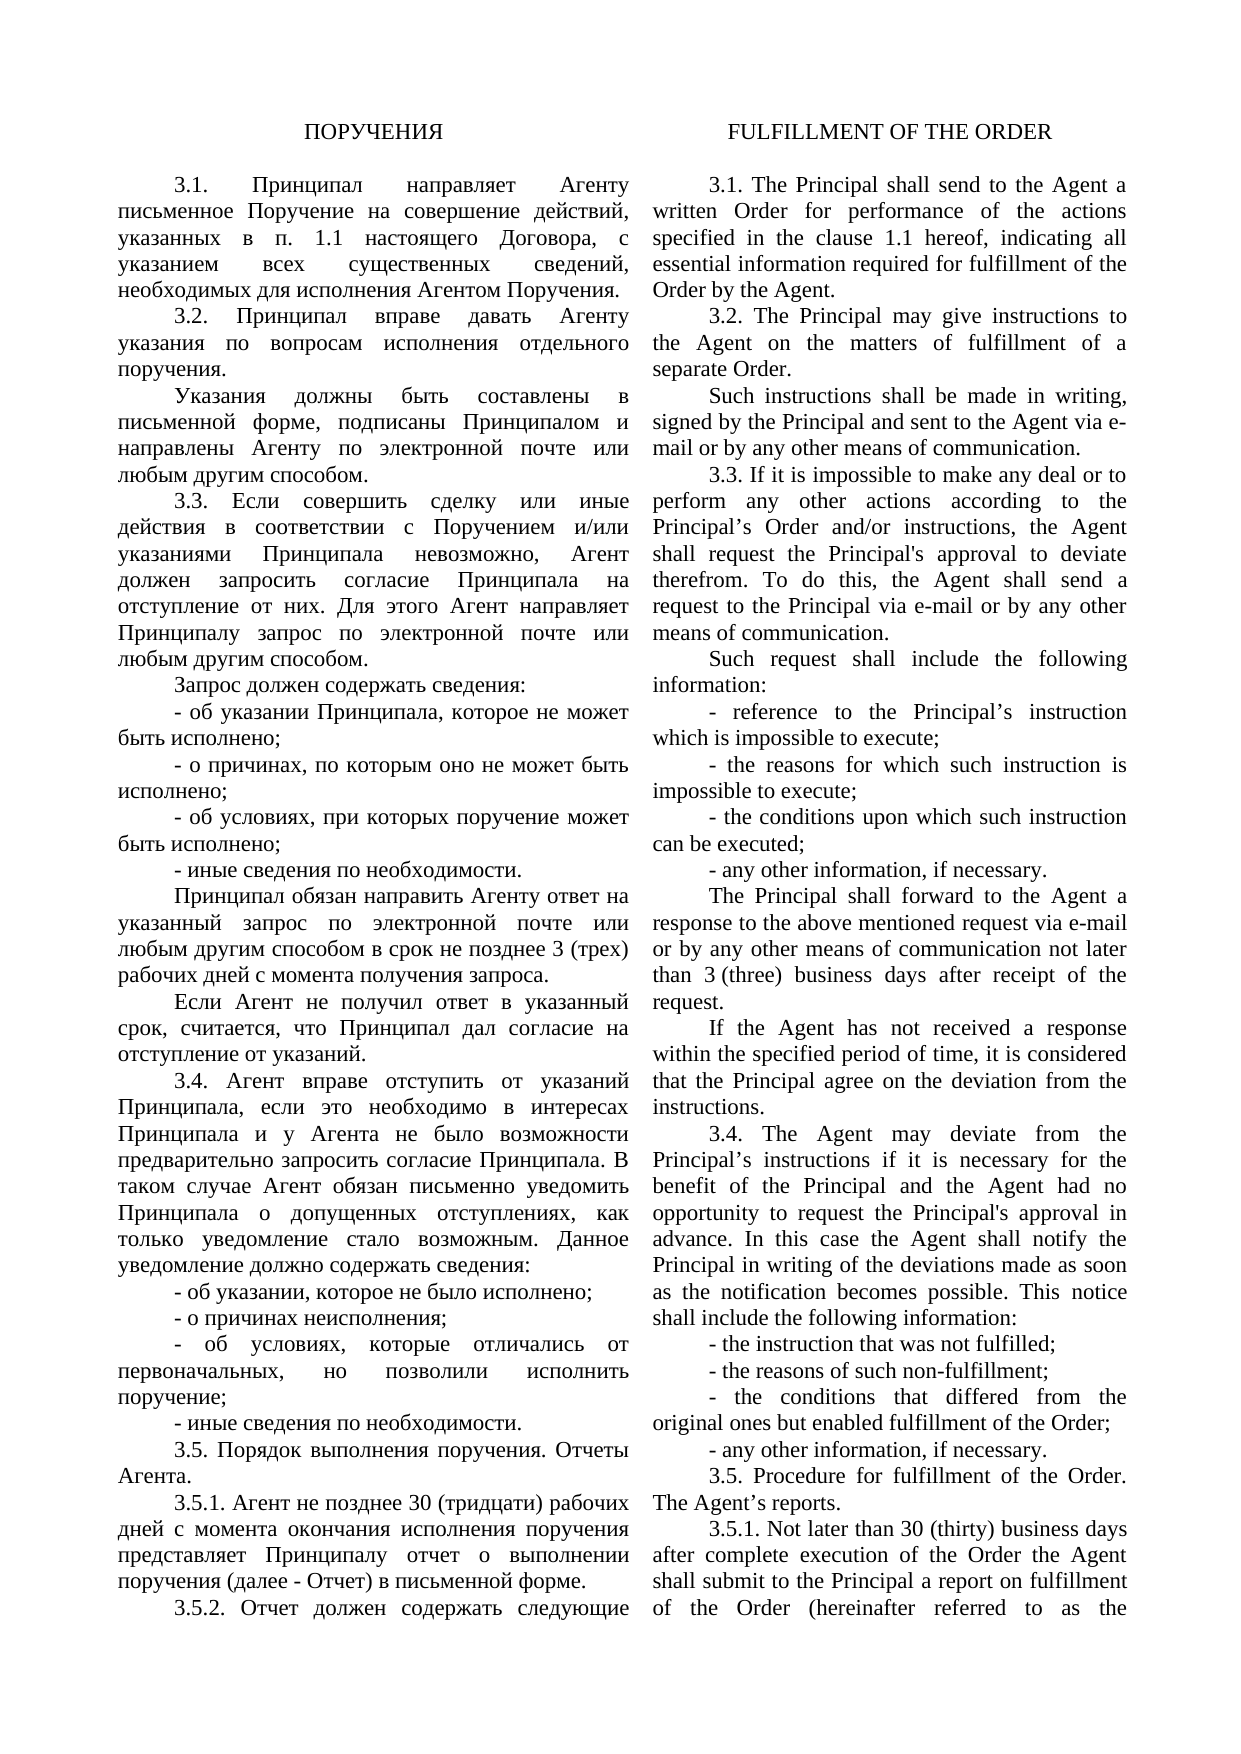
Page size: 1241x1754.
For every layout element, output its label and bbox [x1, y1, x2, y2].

table_header [641, 118, 1139, 1620]
table_header [106, 118, 641, 1620]
